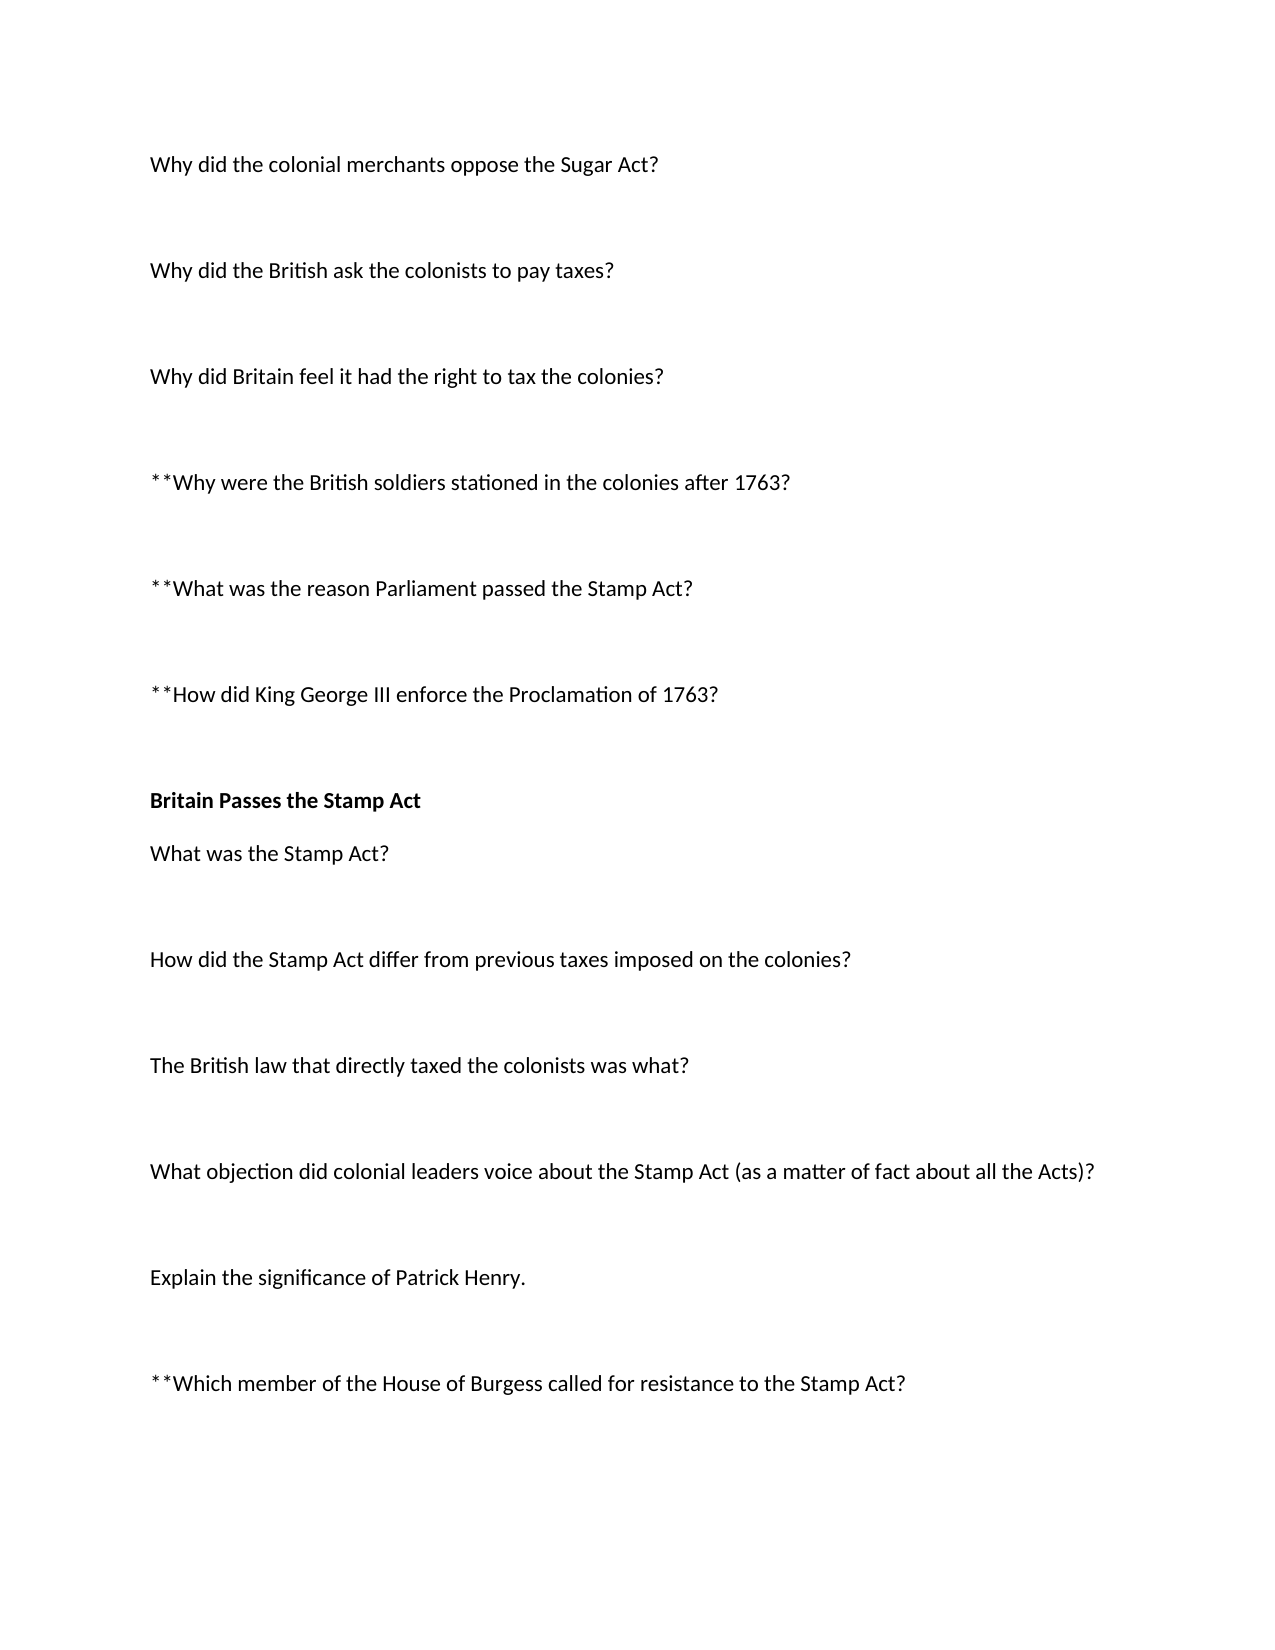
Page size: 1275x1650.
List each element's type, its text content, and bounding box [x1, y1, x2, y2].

text Why did the British ask the colonists to pay taxes? [150, 256, 1125, 284]
text **What was the reason Parliament passed the Stamp Act? [150, 574, 1125, 602]
text What was the Stamp Act? [150, 839, 1125, 867]
text Explain the significance of Patrick Henry. [150, 1263, 1125, 1291]
text Why did the colonial merchants oppose the Sugar Act? [150, 150, 1125, 178]
text Why did Britain feel it had the right to tax the colonies? [150, 362, 1125, 390]
text **How did King George III enforce the Proclamation of 1763? [150, 680, 1125, 708]
text **Which member of the House of Burgess called for resistance to the Stamp Act? [150, 1369, 1125, 1397]
text The British law that directly taxed the colonists was what? [150, 1051, 1125, 1079]
text What objection did colonial leaders voice about the Stamp Act (as a matter of fact about all the Acts)? [150, 1157, 1125, 1185]
text **Why were the British soldiers stationed in the colonies after 1763? [150, 468, 1125, 496]
text Britain Passes the Stamp Act [150, 786, 1125, 814]
text How did the Stamp Act differ from previous taxes imposed on the colonies? [150, 945, 1125, 973]
